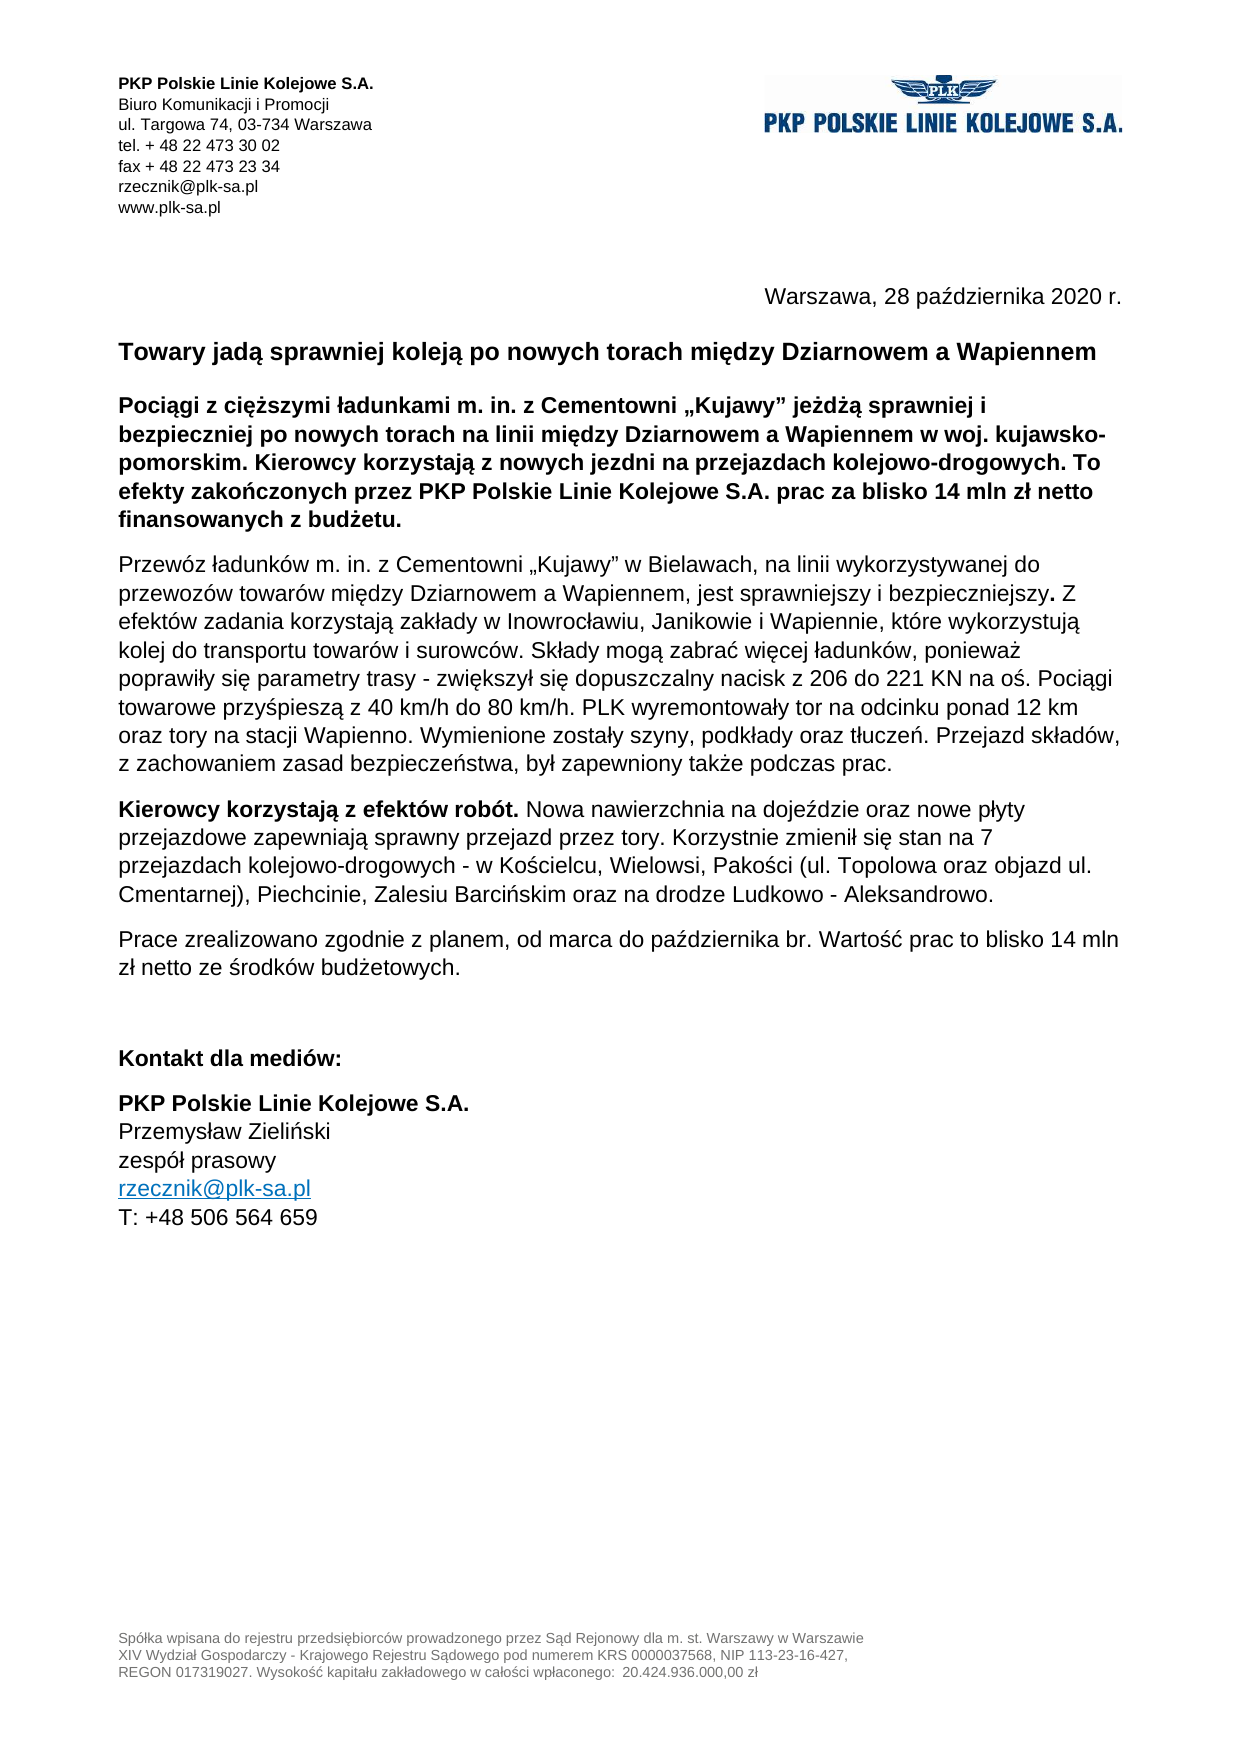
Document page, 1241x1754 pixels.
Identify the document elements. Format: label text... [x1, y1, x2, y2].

text Prace zrealizowano zgodnie z planem, od marca do października br. Wartość prac to blisko 14 mln zł netto ze środków budżetowych. [118, 926, 1122, 981]
text Kontakt dla mediów: [118, 1044, 1122, 1071]
text Kierowcy korzystają z efektów robót. Nowa nawierzchnia na dojeździe oraz nowe płyty przejazdowe zapewniają sprawny przejazd przez tory. Korzystnie zmienił się stan na 7 przejazdach kolejowo-drogowych - w Kościelcu, Wielowsi, Pakości (ul. Topolowa oraz objazd ul. Cmentarnej), Piechcinie, Zalesiu Barcińskim oraz na drodze Ludkowo - Aleksandrowo. [118, 796, 1122, 907]
text Warszawa, 28 października 2020 r. [118, 283, 1122, 309]
picture [764, 75, 1123, 133]
text PKP Polskie Linie Kolejowe S.A. Przemysław Zieliński zespół prasowy rzecznik@plk-sa.pl T: +48 506 564 659 [118, 1090, 1122, 1230]
text Pociągi z cięższymi ładunkami m. in. z Cementowni „Kujawy” jeżdżą sprawniej i bezpieczniej po nowych torach na linii między Dziarnowem a Wapiennem w woj. kujawsko-pomorskim. Kierowcy korzystają z nowych jezdni na przejazdach kolejowo-drogowych. To efekty zakończonych przez PKP Polskie Linie Kolejowe S.A. prac za blisko 14 mln zł netto finansowanych z budżetu. [118, 392, 1122, 533]
subtitle Towary jadą sprawniej koleją po nowych torach między Dziarnowem a Wapiennem [118, 336, 1122, 365]
text Przewóz ładunków m. in. z Cementowni „Kujawy” w Bielawach, na linii wykorzystywanej do przewozów towarów między Dziarnowem a Wapiennem, jest sprawniejszy i bezpieczniejszy. Z efektów zadania korzystają zakłady w Inowrocławiu, Janikowie i Wapiennie, które wykorzystują kolej do transportu towarów i surowców. Składy mogą zabrać więcej ładunków, ponieważ poprawiły się parametry trasy - zwiększył się dopuszczalny nacisk z 206 do 221 KN na oś. Pociągi towarowe przyśpieszą z 40 km/h do 80 km/h. PLK wyremontowały tor na odcinku ponad 12 km oraz tory na stacji Wapienno. Wymienione zostały szyny, podkłady oraz tłuczeń. Przejazd składów, z zachowaniem zasad bezpieczeństwa, był zapewniony także podczas prac. [118, 551, 1122, 777]
